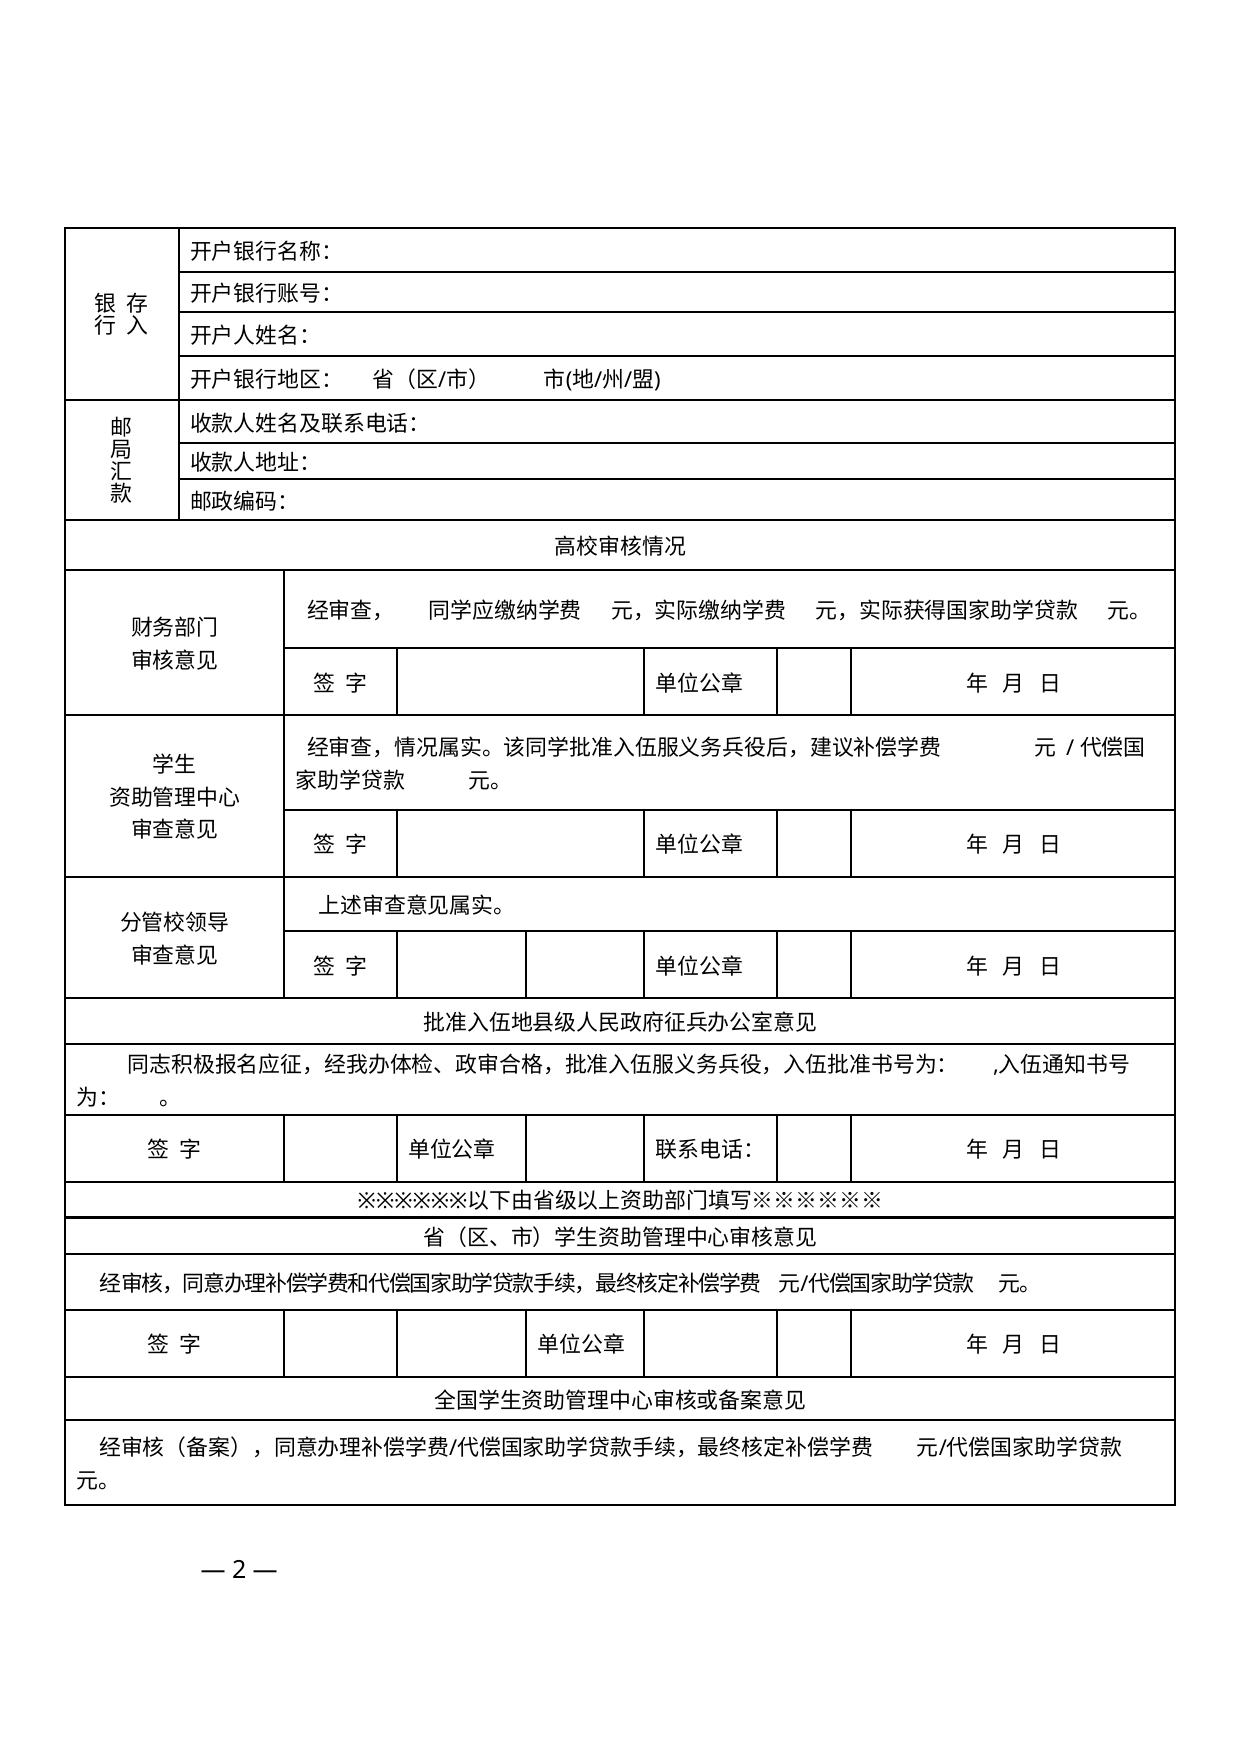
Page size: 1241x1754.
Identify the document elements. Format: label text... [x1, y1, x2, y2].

table_cell 年 月 日 [852, 932, 1174, 997]
table_cell [527, 1116, 643, 1181]
table_cell 年 月 日 [852, 811, 1174, 876]
table_cell [527, 932, 643, 997]
table_cell [645, 1311, 776, 1376]
table_cell [398, 932, 525, 997]
table_cell 开户银行地区： 省（区/市） 市(地/州/盟) [180, 357, 1174, 398]
table_cell [398, 1311, 525, 1376]
table_cell 开户人姓名： [180, 313, 1174, 355]
table_cell 单位公章 [645, 811, 776, 876]
table_cell 收款人姓名及联系电话： [180, 401, 1174, 442]
table_cell 邮政编码： [180, 480, 1174, 519]
table_cell 高校审核情况 [66, 521, 1174, 569]
table_cell [778, 932, 850, 997]
table_cell [285, 1311, 396, 1376]
table_cell 联系电话： [645, 1116, 776, 1181]
table_cell 分管校领导 审查意见 [66, 878, 283, 997]
table_cell 年 月 日 [852, 1311, 1174, 1376]
table_cell 同志积极报名应征，经我办体检、政审合格，批准入伍服义务兵役，入伍批准书号为： ,入伍通知书号为： 。 [66, 1045, 1174, 1113]
table_cell 省（区、市）学生资助管理中心审核意见 [66, 1219, 1174, 1253]
table_cell 经审核，同意办理补偿学费和代偿国家助学贷款手续，最终核定补偿学费 元/代偿国家助学贷款 元。 [66, 1255, 1174, 1308]
table_cell 签 字 [66, 1116, 283, 1181]
table_cell 经审核（备案），同意办理补偿学费/代偿国家助学贷款手续，最终核定补偿学费 元/代偿国家助学贷款 元。 [66, 1421, 1174, 1504]
table_cell 学生 资助管理中心 审查意见 [66, 716, 283, 876]
table_cell 邮局汇款 [66, 401, 178, 519]
table_cell 存入 银行 [66, 229, 178, 398]
table_cell 年 月 日 [852, 1116, 1174, 1181]
table_cell 批准入伍地县级人民政府征兵办公室意见 [66, 999, 1174, 1043]
table_cell ※※※※※※以下由省级以上资助部门填写※※※※※※ [66, 1183, 1174, 1216]
table_cell 经审查，情况属实。该同学批准入伍服义务兵役后，建议补偿学费 元 / 代偿国家助学贷款 元。 [285, 716, 1174, 808]
table_cell 签 字 [66, 1311, 283, 1376]
table_cell 开户银行名称： [180, 229, 1174, 271]
table_cell [285, 1116, 396, 1181]
table_cell 开户银行账号： [180, 273, 1174, 311]
table_cell [778, 1116, 850, 1181]
table_cell 收款人地址： [180, 444, 1174, 478]
table_cell 财务部门 审核意见 [66, 571, 283, 714]
table_cell 签 字 [285, 932, 396, 997]
table_cell 经审查， 同学应缴纳学费 元，实际缴纳学费 元，实际获得国家助学贷款 元。 [285, 571, 1174, 647]
table_cell [398, 649, 643, 714]
table_cell 签 字 [285, 811, 396, 876]
table_cell [778, 649, 850, 714]
table_cell [778, 1311, 850, 1376]
table_cell 单位公章 [645, 649, 776, 714]
table_cell [778, 811, 850, 876]
table_cell 单位公章 [398, 1116, 525, 1181]
table_cell 单位公章 [527, 1311, 643, 1376]
table_cell 年 月 日 [852, 649, 1174, 714]
table_cell 全国学生资助管理中心审核或备案意见 [66, 1378, 1174, 1419]
table_cell 单位公章 [645, 932, 776, 997]
table_cell 上述审查意见属实。 [285, 878, 1174, 930]
table_cell [398, 811, 643, 876]
table_cell 签 字 [285, 649, 396, 714]
